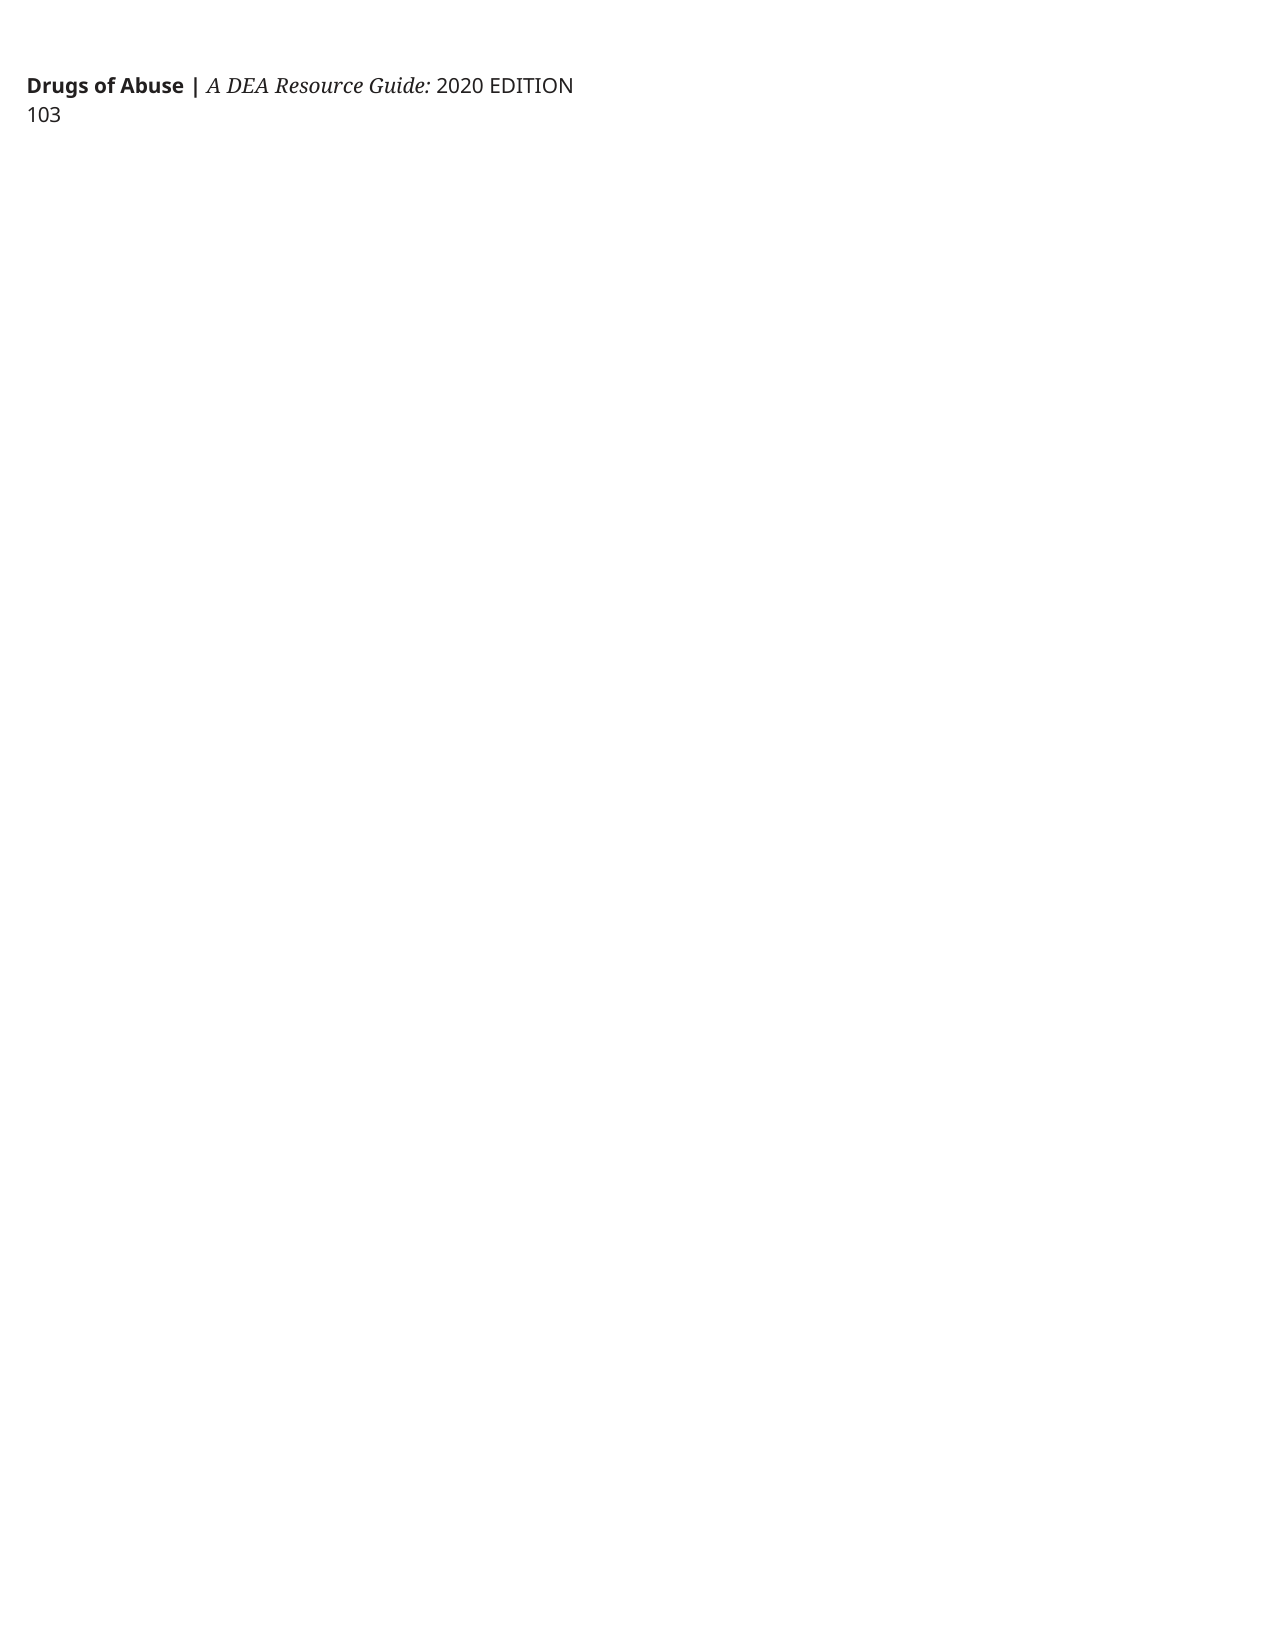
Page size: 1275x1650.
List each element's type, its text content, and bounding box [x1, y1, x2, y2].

text Drugs of Abuse | A DEA Resource Guide: 2020 EDITION 103 [26, 72, 606, 128]
